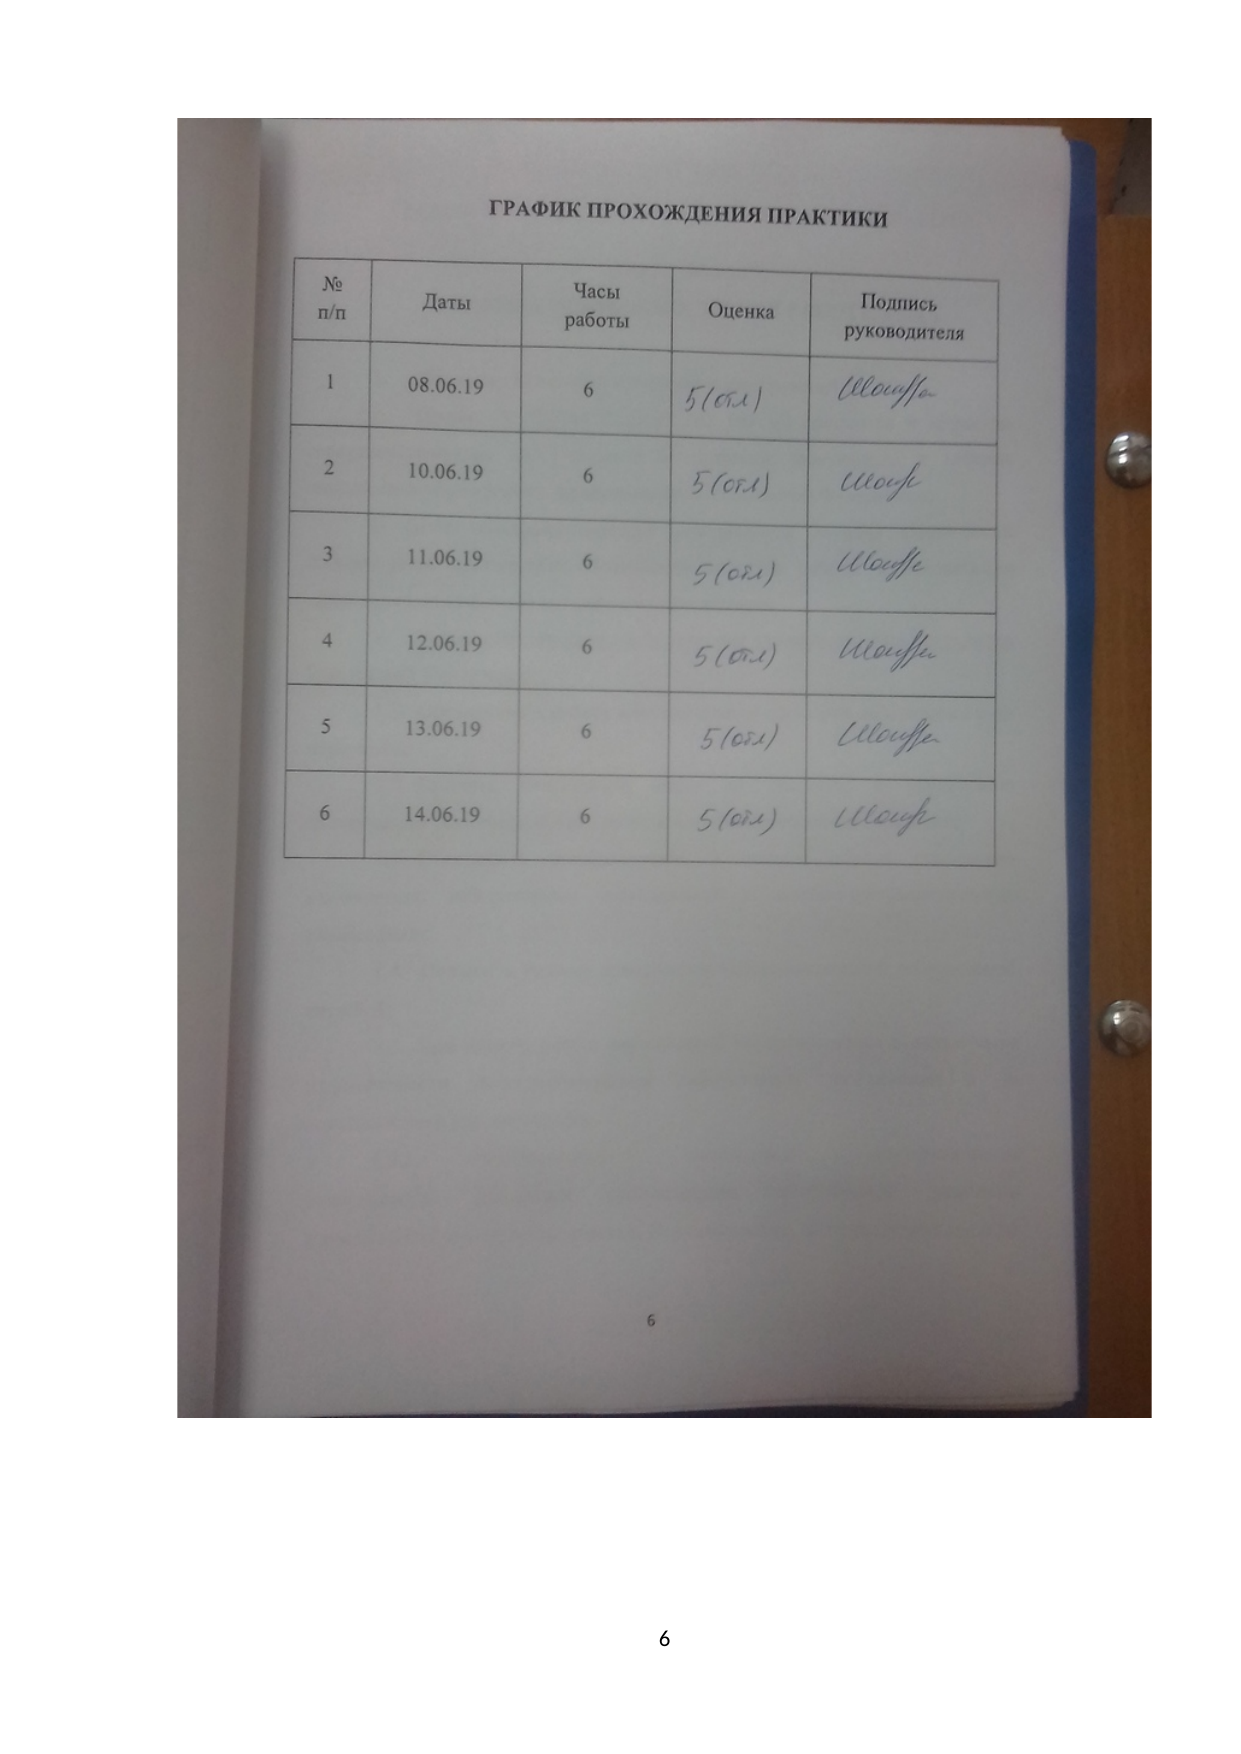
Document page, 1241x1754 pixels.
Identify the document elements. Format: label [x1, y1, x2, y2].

picture [177, 118, 1152, 1418]
